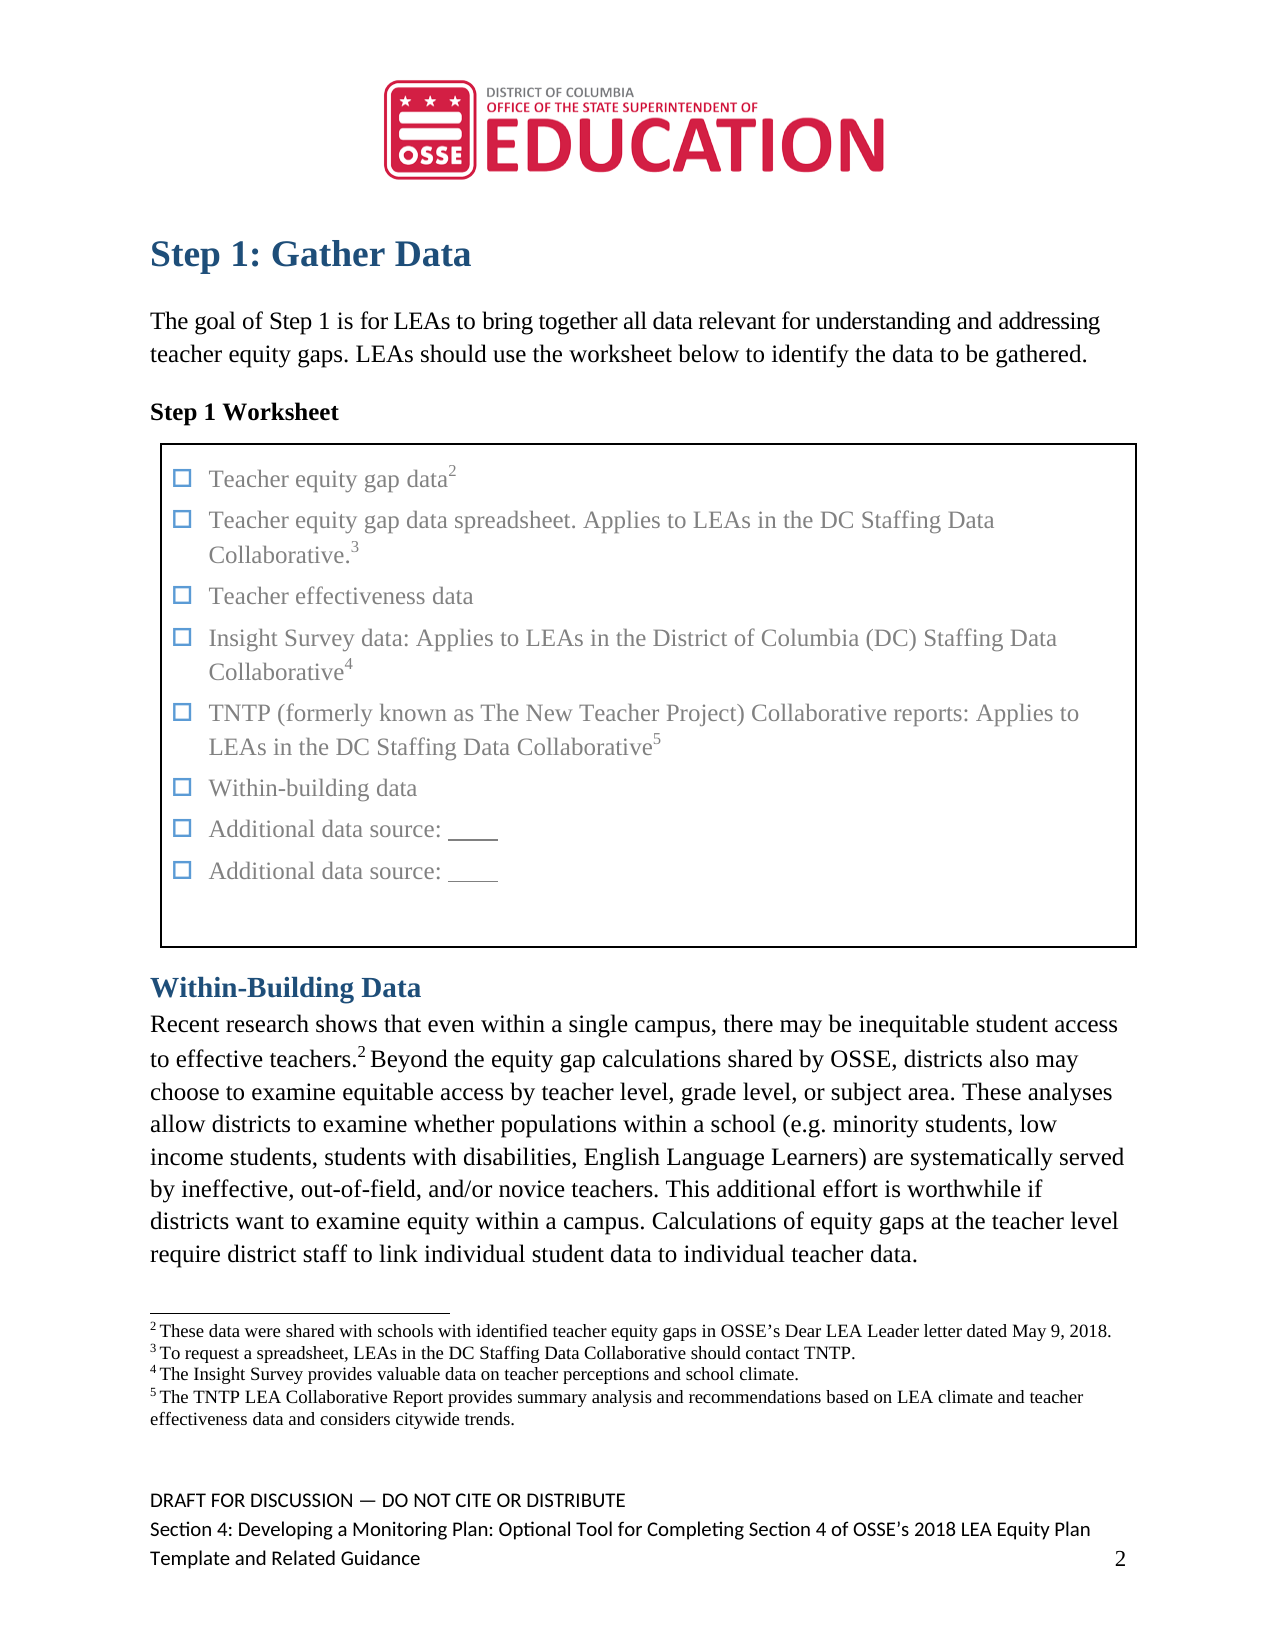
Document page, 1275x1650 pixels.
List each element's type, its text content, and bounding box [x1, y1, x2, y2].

subtitle Step 1 Worksheet [150, 397, 1148, 426]
text Recent research shows that even within a single campus, there may be inequitable student access to effective teachers.2 Beyond the equity gap calculations shared by OSSE, districts also may choose to examine equitable access by teacher level, grade level, or subject area. These analyses allow districts to examine whether populations within a school (e.g. minority students, low income students, students with disabilities, English Language Learners) are systematically served by ineffective, out-of-field, and/or novice teachers. This additional effort is worthwhile if districts want to examine equity within a campus. Calculations of equity gaps at the teacher level require district staff to link individual student data to individual teacher data. [150, 1009, 1125, 1268]
text The goal of Step 1 is for LEAs to bring together all data relevant for understanding and addressing teacher equity gaps. LEAs should use the worksheet below to identify the data to be gathered. [150, 306, 1148, 367]
text Within-Building Data [150, 971, 1148, 1004]
text 3 To request a spreadsheet, LEAs in the DC Staffing Data Collaborative should contact TNTP. [150, 1342, 1148, 1363]
text 2 These data were shared with schools with identified teacher equity gaps in OSSE’s Dear LEA Leader letter dated May 9, 2018. [150, 1320, 1148, 1342]
picture [377, 75, 898, 185]
subtitle Step 1: Gather Data [150, 231, 1148, 274]
text 5 The TNTP LEA Collaborative Report provides summary analysis and recommendations based on LEA climate and teacher effectiveness data and considers citywide trends. [150, 1385, 1087, 1429]
text 4 The Insight Survey provides valuable data on teacher perceptions and school climate. [150, 1363, 1148, 1385]
